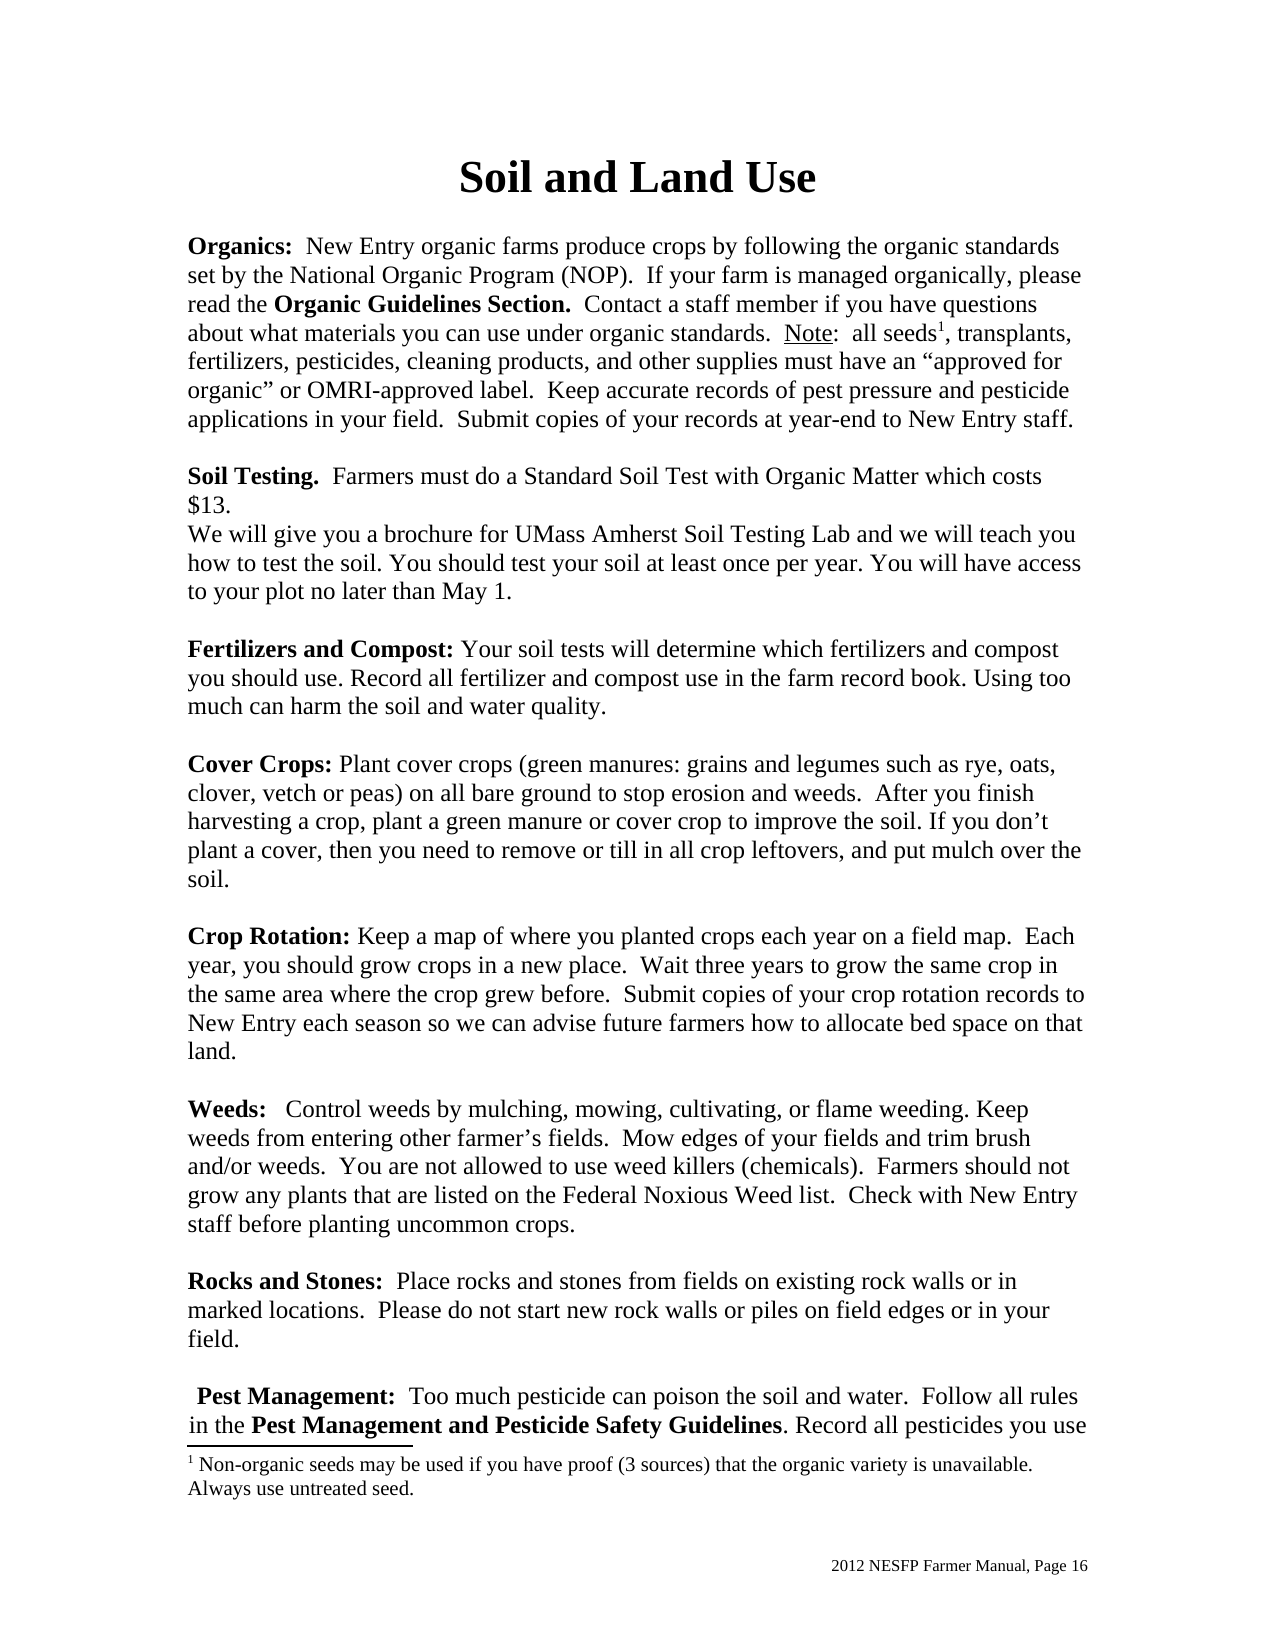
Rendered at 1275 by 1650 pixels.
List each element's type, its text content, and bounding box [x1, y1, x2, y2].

text We will give you a brochure for UMass Amherst Soil Testing Lab and we will teach you how to test the soil. You should test your soil at least once per year. You will have access to your plot no later than May 1. [187, 519, 1087, 605]
text Rocks and Stones: Place rocks and stones from fields on existing rock walls or in marked locations. Please do not start new rock walls or piles on field edges or in your field. [187, 1266, 1087, 1353]
text Cover Crops: Plant cover crops (green manures: grains and legumes such as rye, oats, clover, vetch or peas) on all bare ground to stop erosion and weeds. After you finish harvesting a crop, plant a green manure or cover crop to improve the soil. If you don’t plant a cover, then you need to remove or till in all crop leftovers, and put mulch over the soil. [187, 749, 1087, 893]
text Organics: New Entry organic farms produce crops by following the organic standards set by the National Organic Program (NOP). If your farm is managed organically, please read the Organic Guidelines Section. Contact a staff member if you have questions about what materials you can use under organic standards. Note: all seeds, transplants, fertilizers, pesticides, cleaning products, and other supplies must have an “approved for organic” or OMRI-approved label. Keep accurate records of pest pressure and pesticide applications in your field. Submit copies of your records at year-end to New Entry staff. [187, 231, 1087, 433]
text Soil Testing. Farmers must do a Standard Soil Test with Organic Matter which costs $13. [187, 461, 1087, 519]
text Fertilizers and Compost: Your soil tests will determine which fertilizers and compost you should use. Record all fertilizer and compost use in the farm record book. Using too much can harm the soil and water quality. [187, 634, 1087, 720]
text Weeds: Control weeds by mulching, mowing, cultivating, or flame weeding. Keep weeds from entering other farmer’s fields. Mow edges of your fields and trim brush and/or weeds. You are not allowed to use weed killers (chemicals). Farmers should not grow any plants that are listed on the Federal Noxious Weed list. Check with New Entry staff before planting uncommon crops. [187, 1094, 1087, 1238]
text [187, 1381, 1087, 1439]
title Soil and Land Use [187, 150, 1087, 203]
text Crop Rotation: Keep a map of where you planted crops each year on a field map. Each year, you should grow crops in a new place. Wait three years to grow the same crop in the same area where the crop grew before. Submit copies of your crop rotation records to New Entry each season so we can advise future farmers how to allocate bed space on that land. [187, 921, 1087, 1065]
